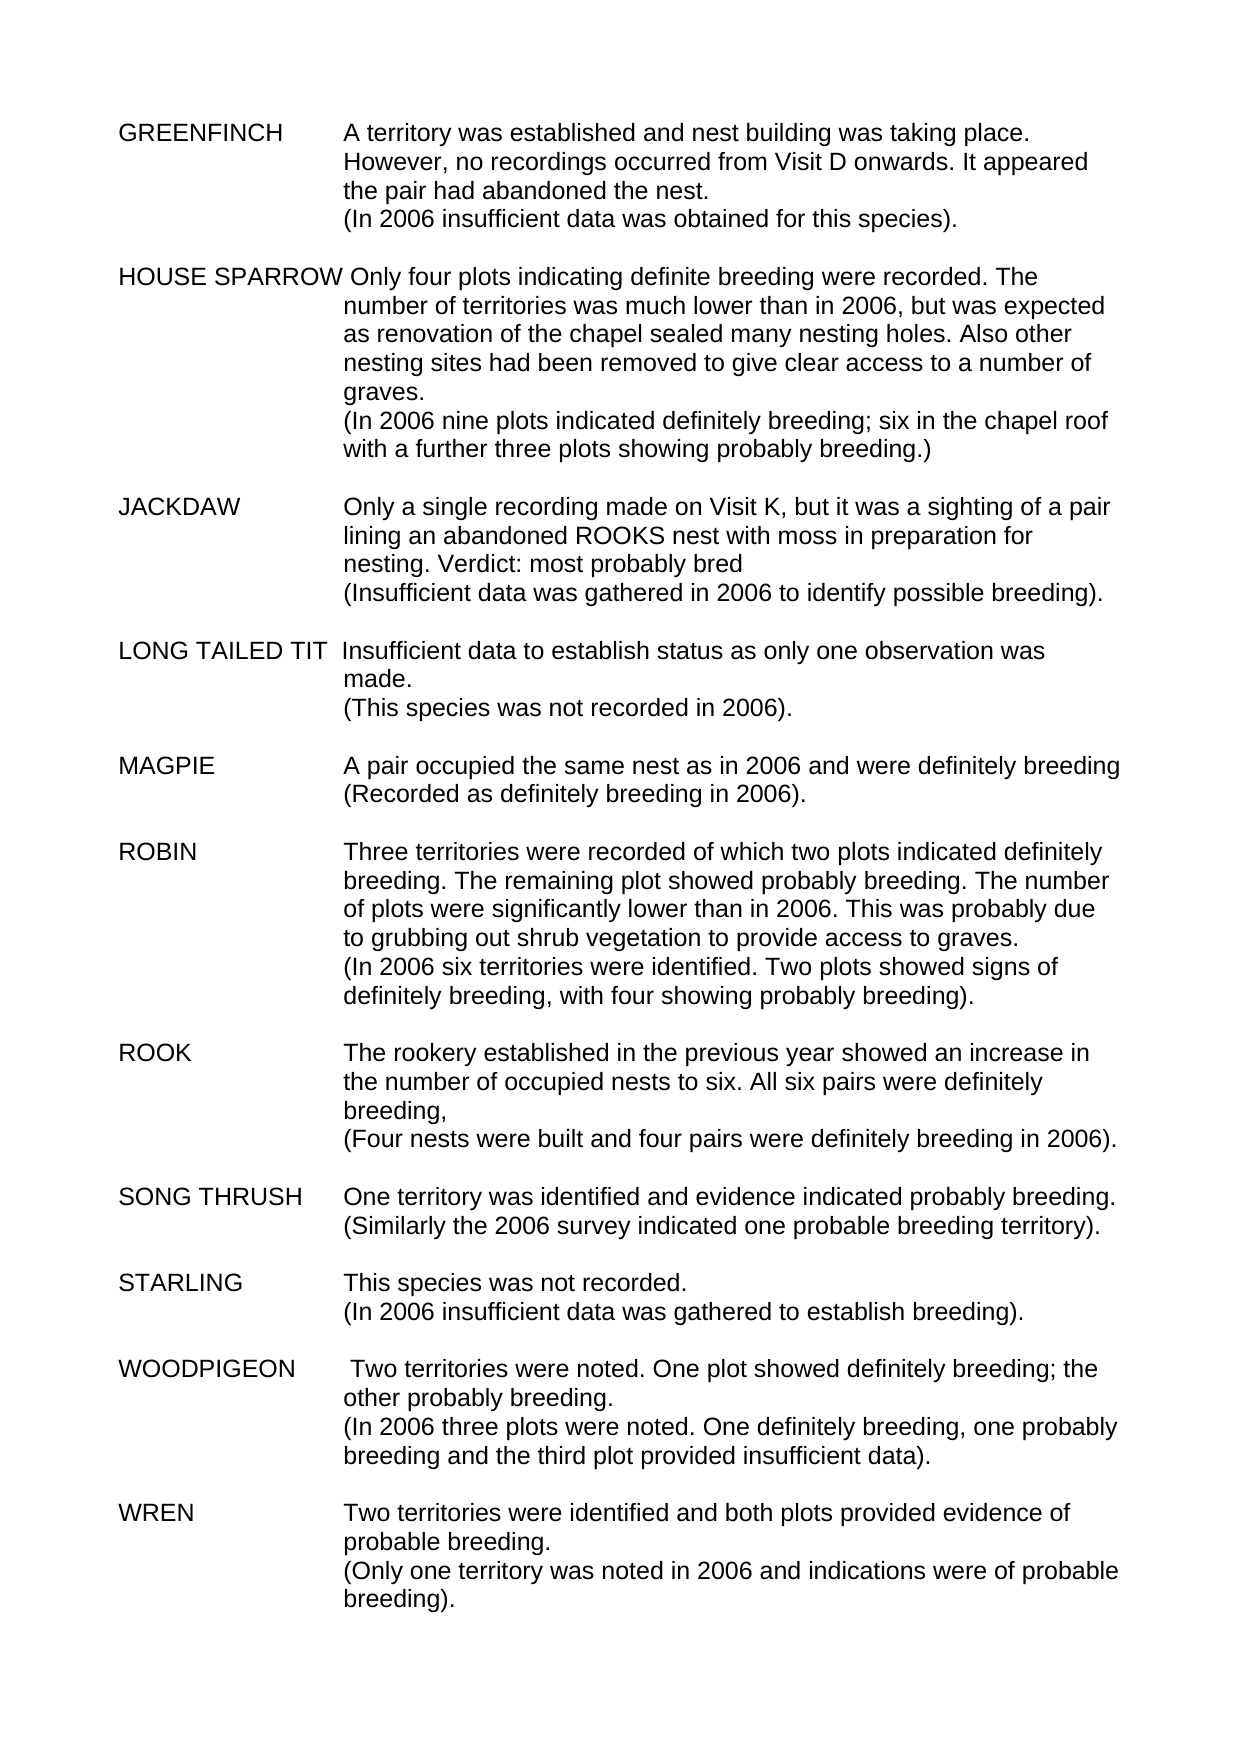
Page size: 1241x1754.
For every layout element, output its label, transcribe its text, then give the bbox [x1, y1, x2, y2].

text JACKDAW Only a single recording made on Visit K, but it was a sighting of a pair lining an abandoned ROOKS nest with moss in preparation for nesting. Verdict: most probably bred [118, 492, 1122, 578]
text (Recorded as definitely breeding in 2006). [118, 779, 1122, 808]
text (In 2006 three plots were noted. One definitely breeding, one probably breeding and the third plot provided insufficient data). [118, 1412, 1122, 1469]
text GREENFINCH A territory was established and nest building was taking place. However, no recordings occurred from Visit D onwards. It appeared the pair had abandoned the nest. [118, 118, 1122, 204]
text (This species was not recorded in 2006). [118, 693, 1122, 722]
text ROBIN Three territories were recorded of which two plots indicated definitely breeding. The remaining plot showed probably breeding. The number of plots were significantly lower than in 2006. This was probably due to grubbing out shrub vegetation to provide access to graves. [118, 837, 1122, 952]
text HOUSE SPARROW Only four plots indicating definite breeding were recorded. The number of territories was much lower than in 2006, but was expected as renovation of the chapel sealed many nesting holes. Also other nesting sites had been removed to give clear access to a number of graves. [118, 262, 1122, 406]
text STARLING This species was not recorded. [118, 1268, 1122, 1297]
text LONG TAILED TIT Insufficient data to establish status as only one observation was made. [118, 636, 1122, 693]
text (Insufficient data was gathered in 2006 to identify possible breeding). [118, 578, 1122, 607]
text (In 2006 six territories were identified. Two plots showed signs of definitely breeding, with four showing probably breeding). [118, 952, 1122, 1009]
text ROOK The rookery established in the previous year showed an increase in the number of occupied nests to six. All six pairs were definitely breeding, [118, 1038, 1122, 1124]
text (In 2006 nine plots indicated definitely breeding; six in the chapel roof with a further three plots showing probably breeding.) [343, 406, 1122, 463]
text WREN Two territories were identified and both plots provided evidence of probable breeding. [118, 1498, 1122, 1556]
text (Similarly the 2006 survey indicated one probable breeding territory). [118, 1211, 1122, 1239]
text SONG THRUSH One territory was identified and evidence indicated probably breeding. [118, 1182, 1122, 1211]
text (In 2006 insufficient data was gathered to establish breeding). [118, 1297, 1122, 1326]
text (In 2006 insufficient data was obtained for this species). [118, 204, 1122, 233]
text (Four nests were built and four pairs were definitely breeding in 2006). [118, 1124, 1122, 1153]
text WOODPIGEON Two territories were noted. One plot showed definitely breeding; the other probably breeding. [118, 1354, 1122, 1412]
text (Only one territory was noted in 2006 and indications were of probable breeding). [118, 1556, 1122, 1613]
text MAGPIE A pair occupied the same nest as in 2006 and were definitely breeding [118, 751, 1122, 779]
